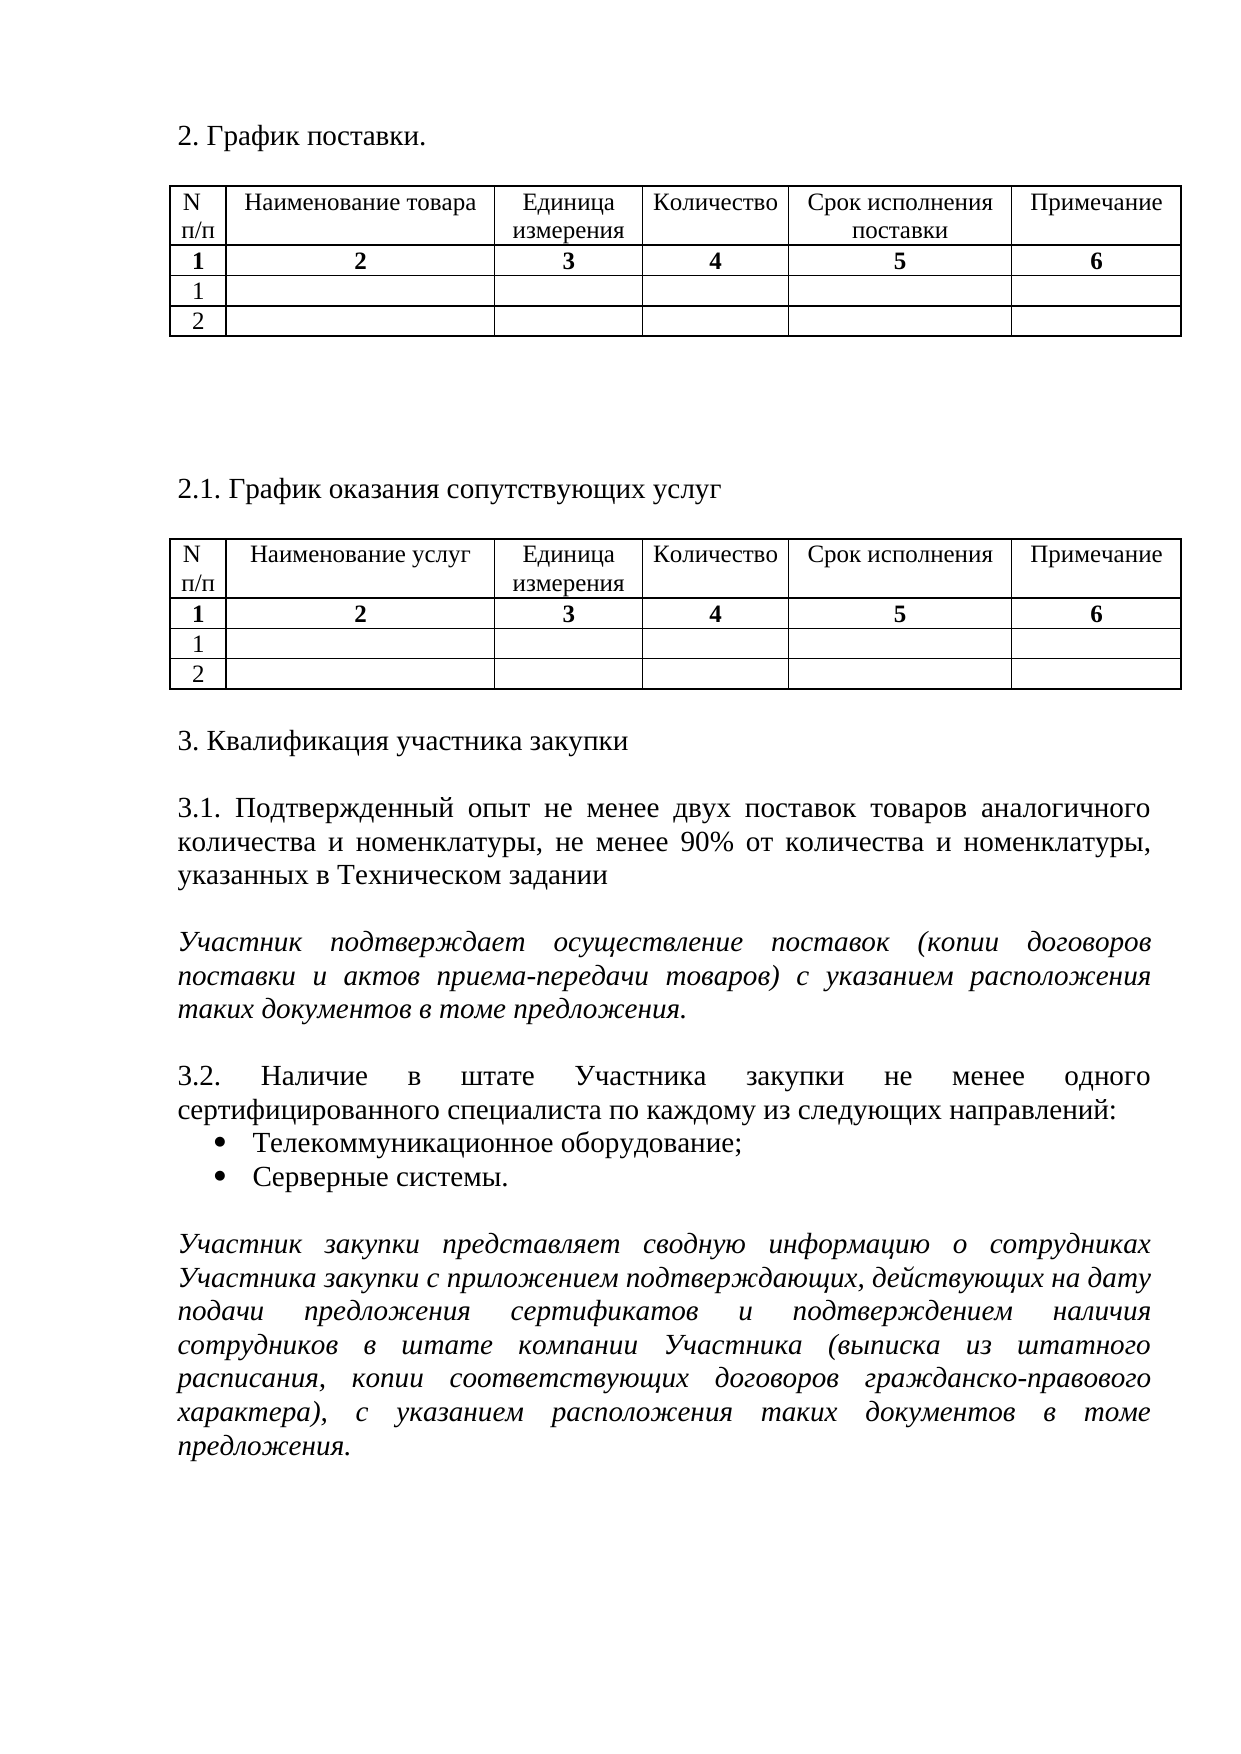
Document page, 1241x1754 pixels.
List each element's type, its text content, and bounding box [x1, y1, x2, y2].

table_header Единица измерения [495, 187, 642, 244]
table_cell 1 [171, 629, 225, 658]
table_cell [1012, 276, 1180, 305]
table_cell [789, 659, 1011, 688]
text 3.1. Подтвержденный опыт не менее двух поставок товаров аналогичного количества и номенклатуры, не менее 90% от количества и номенклатуры, указанных в Техническом задании [177, 790, 1152, 891]
text 3.2. Наличие в штате Участника закупки не менее одного сертифицированного специалиста по каждому из следующих направлений: [177, 1058, 1152, 1126]
list Серверные системы. [215, 1159, 1152, 1193]
text 2. График поставки. [177, 118, 1152, 152]
table_cell [789, 629, 1011, 658]
text Участник закупки представляет сводную информацию о сотрудниках Участника закупки с приложением подтверждающих, действующих на дату подачи предложения сертификатов и подтверждением наличия сотрудников в штате компании Участника (выписка из штатного расписания, копии соответствующих договоров гражданско-правового характера), с указанием расположения таких документов в томе предложения. [177, 1226, 1152, 1461]
table_cell 2 [227, 246, 494, 274]
table_cell [789, 276, 1011, 305]
table_header Наименование услуг [227, 540, 494, 597]
table_cell [227, 276, 494, 305]
table_cell [227, 629, 494, 658]
table_cell [643, 276, 788, 305]
table_cell 2 [227, 599, 494, 627]
table_header Количество [643, 540, 788, 597]
table_cell 2 [171, 307, 225, 335]
table_cell 1 [171, 276, 225, 305]
table_header Срок исполнения [789, 540, 1011, 597]
table_cell [1012, 307, 1180, 335]
table_cell 4 [643, 246, 788, 274]
table_cell 1 [171, 599, 225, 627]
table_header Срок исполнения поставки [789, 187, 1011, 244]
text Участник подтверждает осуществление поставок (копии договоров поставки и актов приема-передачи товаров) с указанием расположения таких документов в томе предложения. [177, 924, 1152, 1025]
table_cell 5 [789, 599, 1011, 627]
table_cell [227, 659, 494, 688]
table_cell [495, 659, 642, 688]
table_cell 4 [643, 599, 788, 627]
table_header Наименование товара [227, 187, 494, 244]
table_cell [643, 659, 788, 688]
table_cell 2 [171, 659, 225, 688]
text 2.1. График оказания сопутствующих услуг [177, 471, 1152, 504]
table_cell 5 [789, 246, 1011, 274]
table_cell [495, 629, 642, 658]
table_cell [789, 307, 1011, 335]
table_cell 3 [495, 599, 642, 627]
table_cell [643, 629, 788, 658]
table_cell [1012, 629, 1180, 658]
table_cell [495, 276, 642, 305]
table_header N п/п [171, 540, 225, 597]
table_cell 6 [1012, 599, 1180, 627]
table_header N п/п [171, 187, 225, 244]
table_cell 6 [1012, 246, 1180, 274]
table_cell [1012, 659, 1180, 688]
table_cell [643, 307, 788, 335]
table_header Количество [643, 187, 788, 244]
table_header Единица измерения [495, 540, 642, 597]
table_header Примечание [1012, 540, 1180, 597]
table_cell [495, 307, 642, 335]
table_cell 3 [495, 246, 642, 274]
list Телекоммуникационное оборудование; [215, 1126, 1152, 1159]
text 3. Квалификация участника закупки [177, 723, 1152, 757]
table_header Примечание [1012, 187, 1180, 244]
table_cell 1 [171, 246, 225, 274]
table_cell [227, 307, 494, 335]
